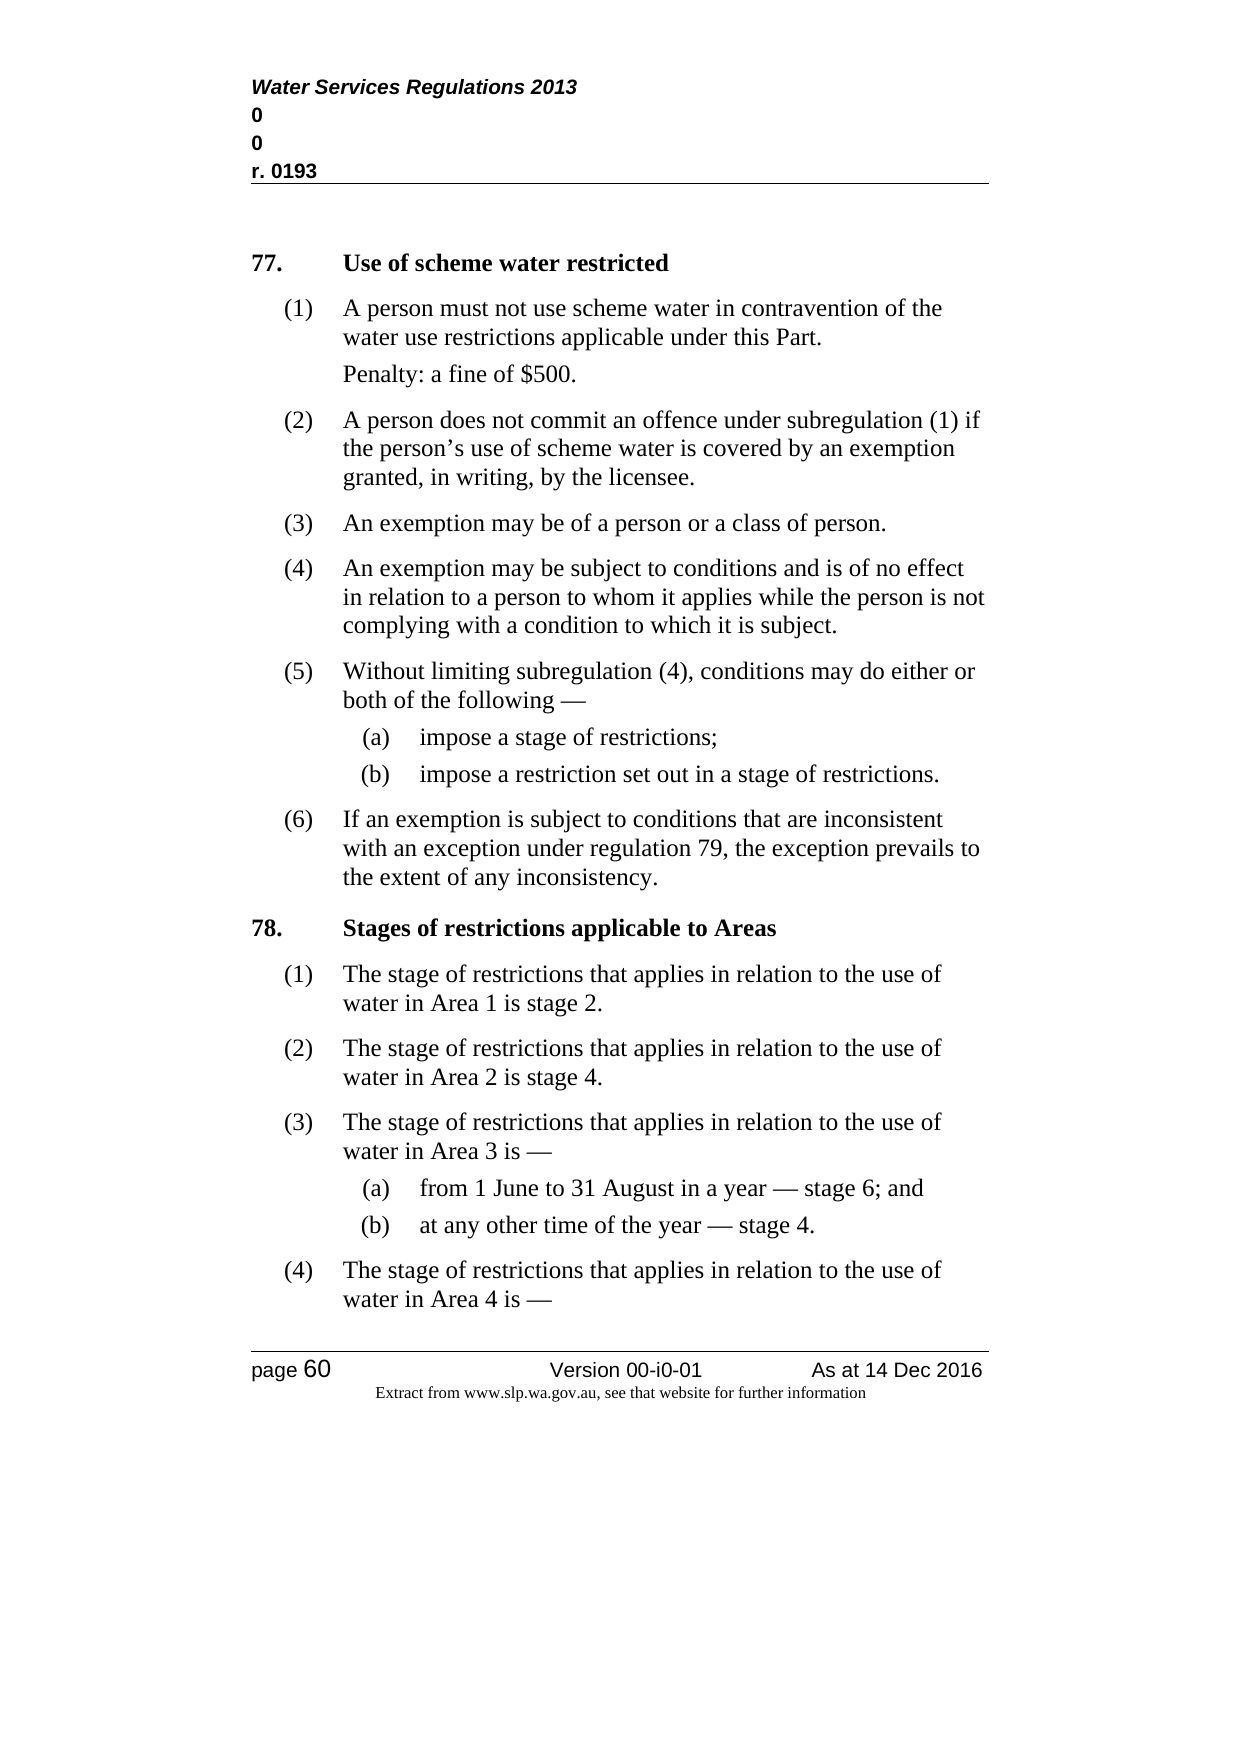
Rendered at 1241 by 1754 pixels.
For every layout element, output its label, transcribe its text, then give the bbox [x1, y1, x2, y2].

text (1) A person must not use scheme water in contravention of the water use restrictions applicable under this Part. [251, 293, 989, 351]
text (2) A person does not commit an offence under subregulation (1) if the person’s use of scheme water is covered by an exemption granted, in writing, by the licensee. [251, 405, 989, 491]
text (3) An exemption may be of a person or a class of person. [251, 508, 989, 536]
text (1) The stage of restrictions that applies in relation to the use of water in Area 1 is stage 2. [251, 959, 989, 1016]
text (3) The stage of restrictions that applies in relation to the use of water in Area 3 is — [251, 1107, 989, 1165]
text (4) An exemption may be subject to conditions and is of no effect in relation to a person to whom it applies while the person is not complying with a condition to which it is subject. [251, 553, 989, 639]
text (4) The stage of restrictions that applies in relation to the use of water in Area 4 is — [251, 1256, 989, 1313]
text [251, 1210, 989, 1239]
text (a) from 1 June to 31 August in a year — stage 6; and [251, 1173, 989, 1202]
text Penalty: a fine of $500. [251, 359, 989, 388]
text (6) If an exemption is subject to conditions that are inconsistent with an exception under regulation 79, the exception prevails to the extent of any inconsistency. [251, 804, 989, 891]
text (a) impose a stage of restrictions; [251, 722, 989, 751]
text (2) The stage of restrictions that applies in relation to the use of water in Area 2 is stage 4. [251, 1033, 989, 1091]
subtitle 78. Stages of restrictions applicable to Areas [251, 913, 989, 942]
text (5) Without limiting subregulation (4), conditions may do either or both of the following — [251, 656, 989, 713]
text (b) impose a restriction set out in a stage of restrictions. [251, 759, 989, 788]
subtitle 77. Use of scheme water restricted [251, 248, 989, 277]
